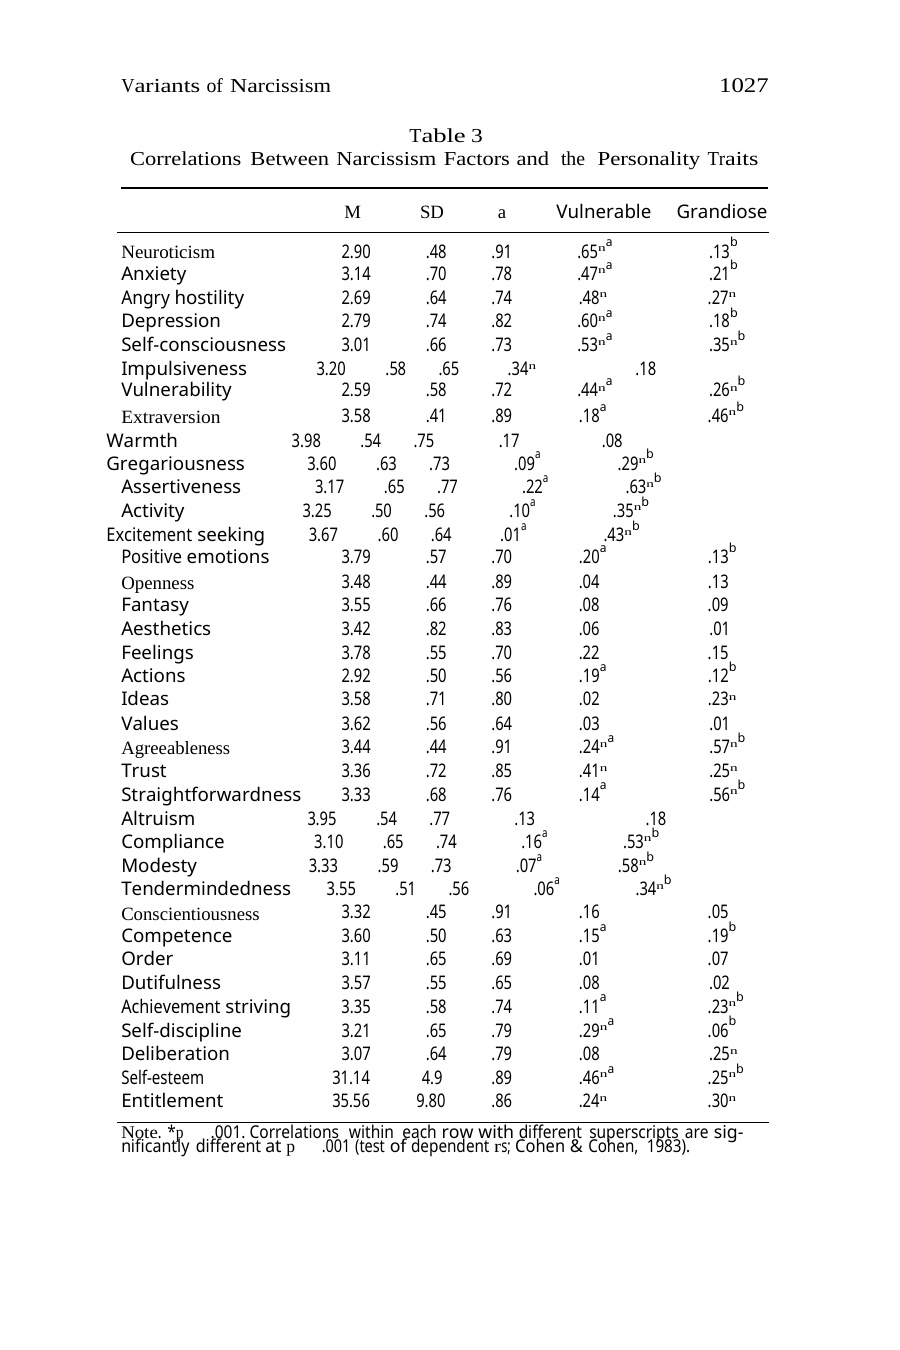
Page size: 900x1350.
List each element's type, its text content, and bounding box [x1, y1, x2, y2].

text Compliance 3.10 .65 .74 .16a .53nb [121, 833, 779, 856]
table_cell .23nb [653, 999, 769, 1022]
table_header .45 [395, 905, 470, 927]
table_cell 3.57 [311, 977, 395, 998]
table_cell 3.35 [311, 999, 395, 1022]
table_cell .65 [395, 953, 470, 977]
table_cell Entitlement [117, 1095, 311, 1122]
text Modesty 3.33 .59 .73 .07a .58nb [121, 856, 779, 880]
text Note. *p .001. Correlations within each row with different superscripts are sig- niﬁcantly different at p .001 (test of dependent rs; Cohen & Cohen, 1983). [121, 1126, 774, 1158]
table_header .05 [653, 905, 769, 927]
table_cell .30n [653, 1095, 769, 1122]
table_cell Deliberation [117, 1048, 311, 1069]
table_cell .79 [470, 1048, 537, 1069]
table_cell .19b [653, 928, 769, 953]
table_cell 3.60 [311, 928, 395, 953]
text M SD a Vulnerable Grandiose [344, 191, 779, 224]
table_cell Order [117, 953, 311, 977]
table_cell .86 [470, 1095, 537, 1122]
text Excitement seeking 3.67 .60 .64 .01a .43nb [106, 525, 779, 546]
table_cell .15a [537, 928, 653, 953]
text Warmth 3.98 .54 .75 .17 .08 [106, 426, 779, 454]
table_cell .01 [537, 953, 653, 977]
table_cell .25n [653, 1048, 769, 1069]
table_cell 9.80 [395, 1095, 470, 1122]
table_cell .25nb [653, 1070, 769, 1095]
text Activity 3.25 .50 .56 .10a .35nb [121, 501, 779, 525]
text Correlations Between Narcissism Factors and the Personality Traits [130, 147, 779, 169]
table_cell Competence [117, 928, 311, 953]
table_cell .11a [537, 999, 653, 1022]
table_cell .29na [537, 1022, 653, 1047]
text Altruism 3.95 .54 .77 .13 .18 [121, 805, 779, 833]
table_cell .08 [537, 1048, 653, 1069]
table_cell .89 [470, 1070, 537, 1095]
table_cell .58 [395, 999, 470, 1022]
table_cell 3.11 [311, 953, 395, 977]
table_cell .65 [395, 1022, 470, 1047]
table_cell Self-esteem [117, 1070, 311, 1095]
table_cell Dutifulness [117, 977, 311, 998]
table_header 3.32 [311, 905, 395, 927]
table_cell .69 [470, 953, 537, 977]
table_header .91 [470, 905, 537, 927]
table_cell .64 [395, 1048, 470, 1069]
table_cell .06b [653, 1022, 769, 1047]
table_cell .07 [653, 953, 769, 977]
text Assertiveness 3.17 .65 .77 .22a .63nb [121, 478, 779, 501]
table_cell .79 [470, 1022, 537, 1047]
text Gregariousness 3.60 .63 .73 .09a .29nb [106, 454, 779, 478]
table_cell 4.9 [395, 1070, 470, 1095]
table_cell Self-discipline [117, 1022, 311, 1047]
table_cell .24n [537, 1095, 653, 1122]
table_cell .65 [470, 977, 537, 998]
table_cell .02 [653, 977, 769, 998]
table_header Conscientiousness [117, 905, 311, 927]
table_cell 3.07 [311, 1048, 395, 1069]
table_cell 3.21 [311, 1022, 395, 1047]
text Tendermindedness 3.55 .51 .56 .06a .34nb [121, 880, 779, 905]
table_cell .74 [470, 999, 537, 1022]
table_cell .63 [470, 928, 537, 953]
table_cell .08 [537, 977, 653, 998]
table_cell .46na [537, 1070, 653, 1095]
table_cell .50 [395, 928, 470, 953]
table_cell 31.14 [311, 1070, 395, 1095]
table_cell Achievement striving [117, 999, 311, 1022]
table_cell 35.56 [311, 1095, 395, 1122]
table_cell .55 [395, 977, 470, 998]
table_header .16 [537, 905, 653, 927]
